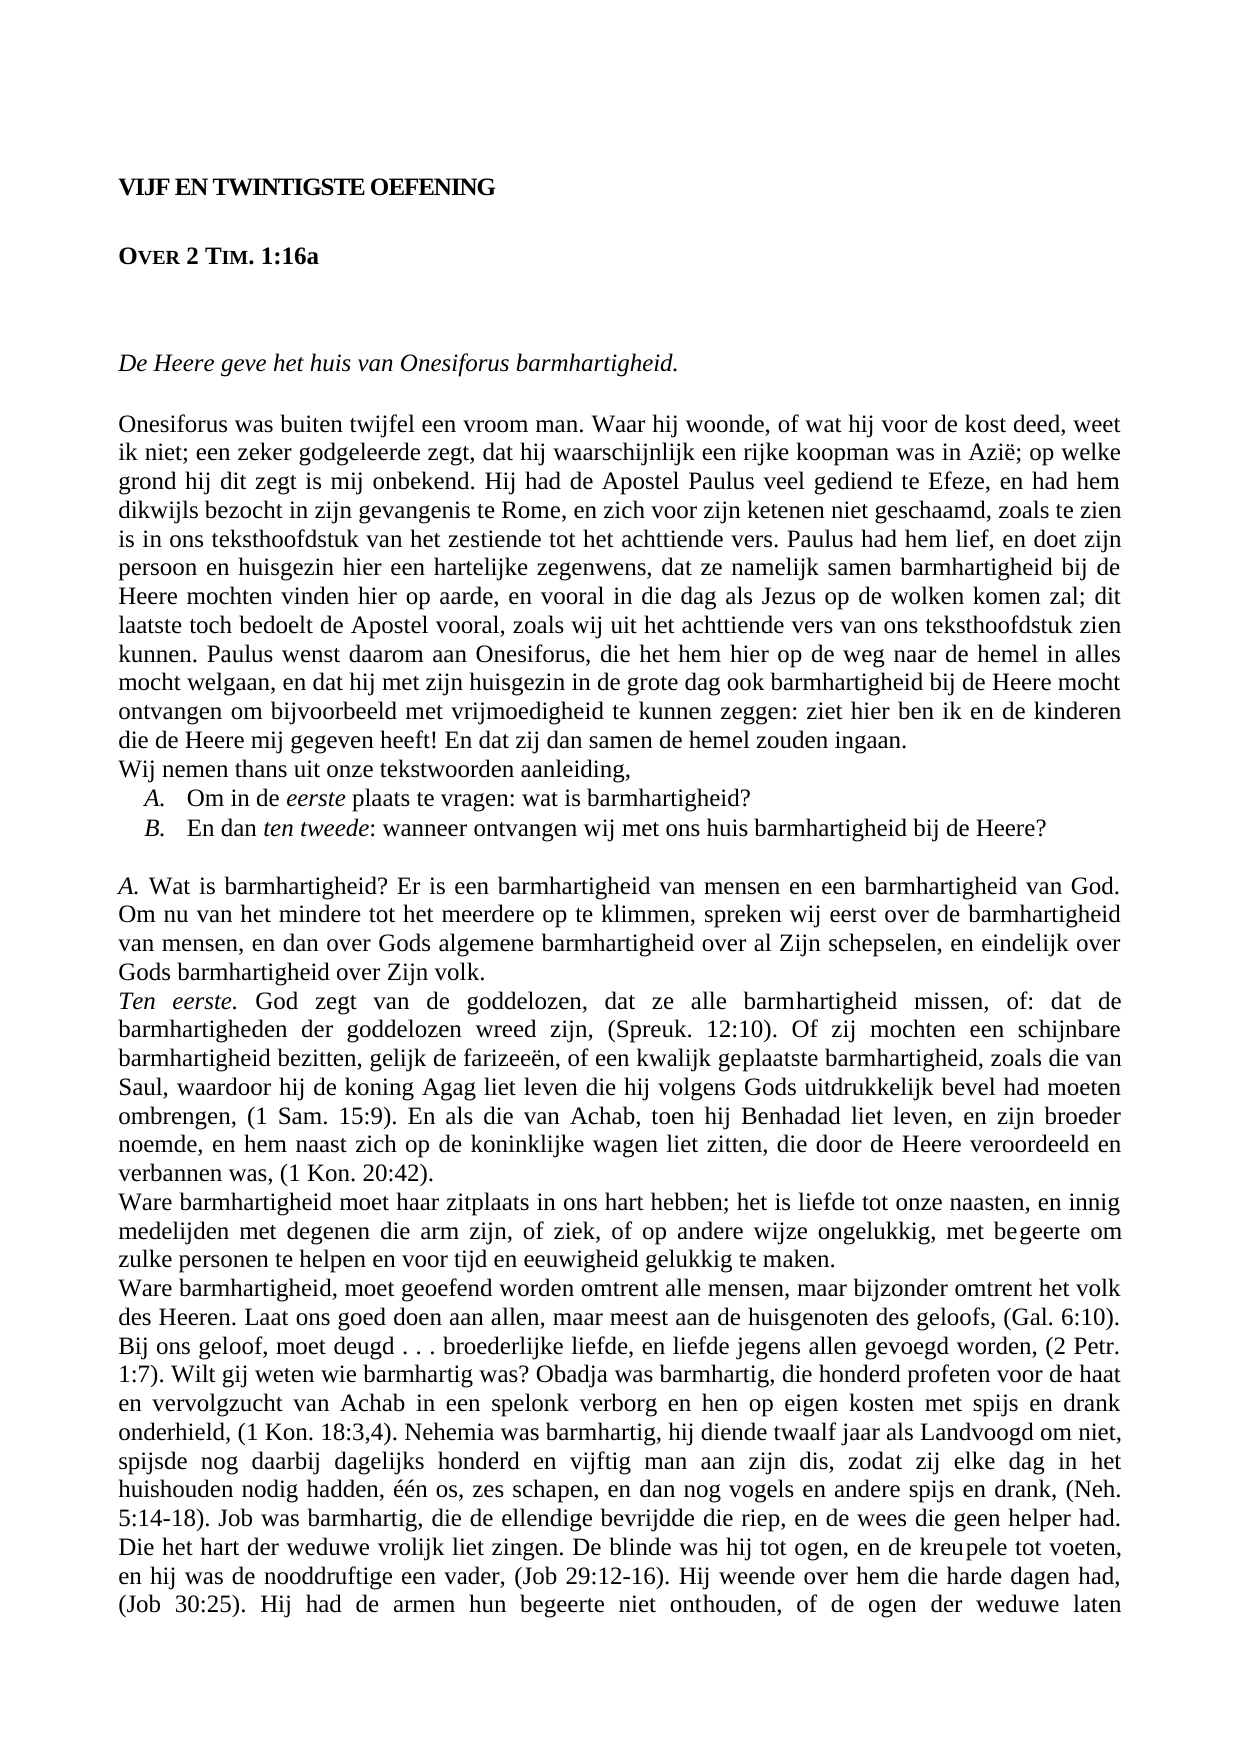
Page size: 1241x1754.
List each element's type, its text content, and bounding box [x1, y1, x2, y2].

text Onesiforus was buiten twijfel een vroom man. Waar hij woonde, of wat hij voor de kost deed, weet ik niet; een zeker godgeleerde zegt, dat hij waarschijnlijk een rijke koopman was in Azië; op welke grond hij dit zegt is mij onbekend. Hij had de Apostel Paulus veel gediend te Efeze, en had hem dikwijls bezocht in zijn gevangenis te Rome, en zich voor zijn ketenen niet geschaamd, zoals te zien is in ons teksthoofdstuk van het zestiende tot het achttiende vers. Paulus had hem lief, en doet zijn persoon en huisgezin hier een hartelijke zegenwens, dat ze namelijk samen barmhartigheid bij de Heere mochten vinden hier op aarde, en vooral in die dag als Jezus op de wolken komen zal; dit laatste toch bedoelt de Apostel vooral, zoals wij uit het achttiende vers van ons teksthoofdstuk zien kunnen. Paulus wenst daarom aan Onesiforus, die het hem hier op de weg naar de hemel in alles mocht welgaan, en dat hij met zijn huisgezin in de grote dag ook barmhartigheid bij de Heere mocht ontvangen om bijvoorbeeld met vrijmoedigheid te kunnen zeggen: ziet hier ben ik en de kinderen die de Heere mij gegeven heeft! En dat zij dan samen de hemel zouden ingaan. [118, 409, 1122, 754]
text A. Om in de eerste plaats te vragen: wat is barmhartigheid? [144, 783, 1122, 812]
text Wij nemen thans uit onze tekstwoorden aanleiding, [118, 754, 1122, 782]
text Ten eerste. God zegt van de goddelozen, dat ze alle barmhartigheid missen, of: dat de barmhartigheden der goddelozen wreed zijn, (Spreuk. 12:10). Of zij mochten een schijnbare barmhartigheid bezitten, gelijk de farizeeën, of een kwalijk geplaatste barmhartigheid, zoals die van Saul, waardoor hij de koning Agag liet leven die hij volgens Gods uitdrukkelijk bevel had moeten ombrengen, (1 Sam. 15:9). En als die van Achab, toen hij Benhadad liet leven, en zijn broeder noemde, en hem naast zich op de koninklijke wagen liet zitten, die door de Heere veroordeeld en verbannen was, (1 Kon. 20:42). [118, 986, 1122, 1187]
text Ware barmhartigheid moet haar zitplaats in ons hart hebben; het is liefde tot onze naasten, en innig medelijden met degenen die arm zijn, of ziek, of op andere wijze ongelukkig, met begeerte om zulke personen te helpen en voor tijd en eeuwigheid gelukkig te maken. [118, 1187, 1122, 1273]
text De Heere geve het huis van Onesiforus barmhartigheid. [118, 348, 1122, 376]
text B. En dan ten tweede: wanneer ontvangen wij met ons huis barmhartigheid bij de Heere? [144, 813, 1122, 842]
text VIJF EN TWINTIGSTE OEFENING [118, 172, 1122, 201]
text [118, 1273, 1122, 1618]
text Over 2 Tim. 1:16a [118, 241, 1122, 270]
text A. Wat is barmhartigheid? Er is een barmhartigheid van mensen en een barmhartigheid van God. Om nu van het mindere tot het meerdere op te klimmen, spreken wij eerst over de barmhartigheid van mensen, en dan over Gods algemene barmhartigheid over al Zijn schepselen, en eindelijk over Gods barmhartigheid over Zijn volk. [118, 871, 1122, 986]
